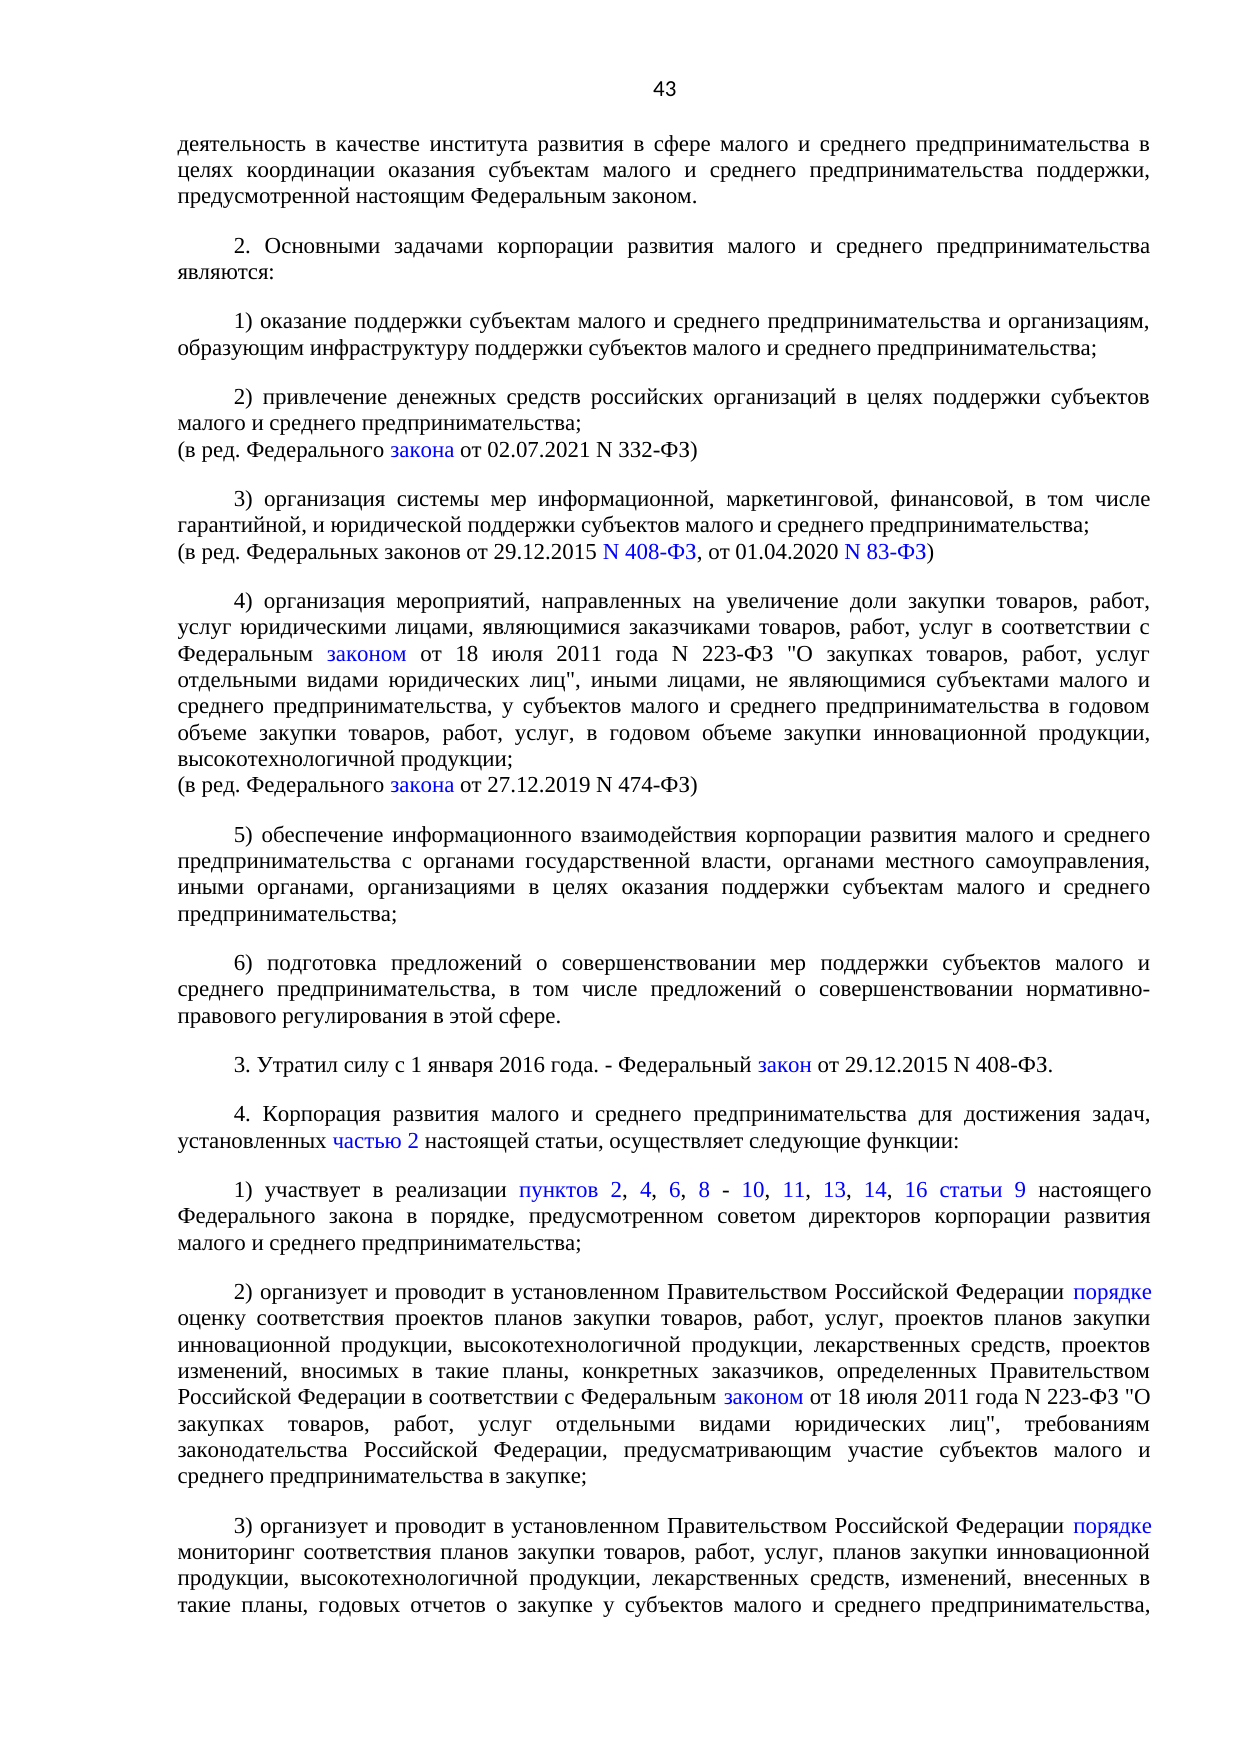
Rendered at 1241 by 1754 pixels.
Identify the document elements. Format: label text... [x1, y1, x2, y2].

text 2. Основными задачами корпорации развития малого и среднего предпринимательства являются: [177, 232, 1152, 284]
text 4) организация мероприятий, направленных на увеличение доли закупки товаров, работ, услуг юридическими лицами, являющимися заказчиками товаров, работ, услуг в соответствии с Федеральным законом от 18 июля 2011 года N 223-ФЗ "О закупках товаров, работ, услуг отдельными видами юридических лиц", иными лицами, не являющимися субъектами малого и среднего предпринимательства, у субъектов малого и среднего предпринимательства в годовом объеме закупки товаров, работ, услуг, в годовом объеме закупки инновационной продукции, высокотехнологичной продукции; [177, 587, 1152, 771]
text 5) обеспечение информационного взаимодействия корпорации развития малого и среднего предпринимательства с органами государственной власти, органами местного самоуправления, иными органами, организациями в целях оказания поддержки субъектам малого и среднего предпринимательства; [177, 821, 1152, 926]
text 4. Корпорация развития малого и среднего предпринимательства для достижения задач, установленных частью 2 настоящей статьи, осуществляет следующие функции: [177, 1100, 1152, 1153]
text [177, 130, 1152, 209]
text 3. Утратил силу с 1 января 2016 года. - Федеральный закон от 29.12.2015 N 408-ФЗ. [177, 1051, 1152, 1077]
text (в ред. Федерального закона от 27.12.2019 N 474-ФЗ) [177, 771, 1152, 798]
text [177, 1512, 1152, 1617]
text 1) оказание поддержки субъектам малого и среднего предпринимательства и организациям, образующим инфраструктуру поддержки субъектов малого и среднего предпринимательства; [177, 307, 1152, 360]
text (в ред. Федерального закона от 02.07.2021 N 332-ФЗ) [177, 436, 1152, 462]
text 2) привлечение денежных средств российских организаций в целях поддержки субъектов малого и среднего предпринимательства; [177, 383, 1152, 436]
text 1) участвует в реализации пунктов 2, 4, 6, 8 - 10, 11, 13, 14, 16 статьи 9 настоящего Федерального закона в порядке, предусмотренном советом директоров корпорации развития малого и среднего предпринимательства; [177, 1176, 1152, 1255]
text 3) организация системы мер информационной, маркетинговой, финансовой, в том числе гарантийной, и юридической поддержки субъектов малого и среднего предпринимательства; [177, 485, 1152, 538]
text (в ред. Федеральных законов от 29.12.2015 N 408-ФЗ, от 01.04.2020 N 83-ФЗ) [177, 538, 1152, 564]
text 6) подготовка предложений о совершенствовании мер поддержки субъектов малого и среднего предпринимательства, в том числе предложений о совершенствовании нормативно-правового регулирования в этой сфере. [177, 949, 1152, 1028]
text 2) организует и проводит в установленном Правительством Российской Федерации порядке оценку соответствия проектов планов закупки товаров, работ, услуг, проектов планов закупки инновационной продукции, высокотехнологичной продукции, лекарственных средств, проектов изменений, вносимых в такие планы, конкретных заказчиков, определенных Правительством Российской Федерации в соответствии с Федеральным законом от 18 июля 2011 года N 223-ФЗ "О закупках товаров, работ, услуг отдельными видами юридических лиц", требованиям законодательства Российской Федерации, предусматривающим участие субъектов малого и среднего предпринимательства в закупке; [177, 1278, 1152, 1489]
